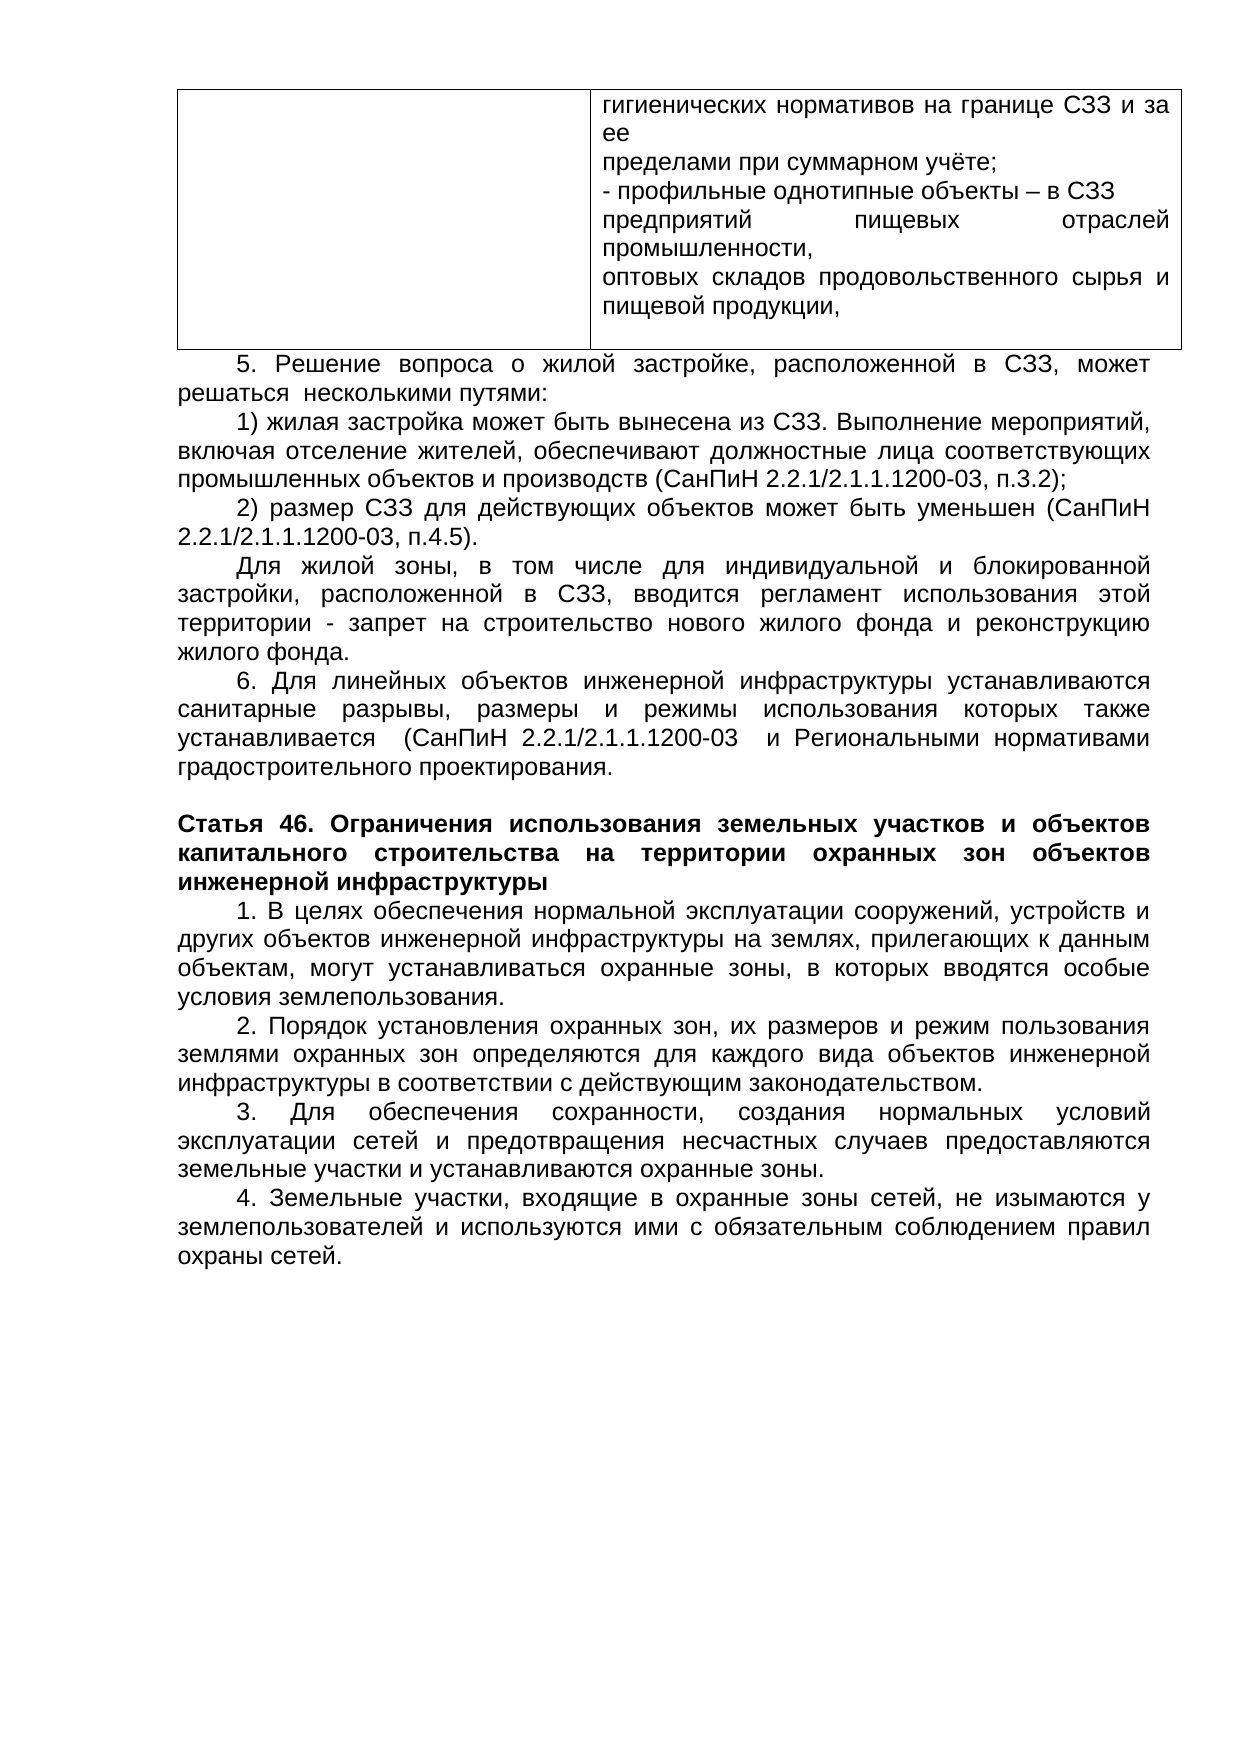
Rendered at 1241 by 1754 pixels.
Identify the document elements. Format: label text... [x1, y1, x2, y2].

text Статья 46. Ограничения использования земельных участков и объектов капитального строительства на территории охранных зон объектов инженерной инфраструктуры [177, 809, 1152, 896]
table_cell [178, 90, 590, 348]
text 4. Земельные участки, входящие в охранные зоны сетей, не изымаются у землепользователей и используются ими с обязательным соблюдением правил охраны сетей. [177, 1183, 1152, 1269]
text Для жилой зоны, в том числе для индивидуальной и блокированной застройки, расположенной в СЗЗ, вводится регламент использования этой территории - запрет на строительство нового жилого фонда и реконструкцию жилого фонда. [177, 551, 1152, 666]
text 2) размер СЗЗ для действующих объектов может быть уменьшен (СанПиН 2.2.1/2.1.1.1200-03, п.4.5). [177, 493, 1152, 551]
text 5. Решение вопроса о жилой застройке, расположенной в СЗЗ, может решаться несколькими путями: [177, 350, 1152, 407]
text 6. Для линейных объектов инженерной инфраструктуры устанавливаются санитарные разрывы, размеры и режимы использования которых также устанавливается (СанПиН 2.2.1/2.1.1.1200-03 и Региональными нормативами градостроительного проектирования. [177, 666, 1152, 781]
text 1) жилая застройка может быть вынесена из СЗЗ. Выполнение мероприятий, включая отселение жителей, обеспечивают должностные лица соответствующих промышленных объектов и производств (СанПиН 2.2.1/2.1.1.1200-03, п.3.2); [177, 407, 1152, 493]
text 3. Для обеспечения сохранности, создания нормальных условий эксплуатации сетей и предотвращения несчастных случаев предоставляются земельные участки и устанавливаются охранные зоны. [177, 1097, 1152, 1183]
text 1. В целях обеспечения нормальной эксплуатации сооружений, устройств и других объектов инженерной инфраструктуры на землях, прилегающих к данным объектам, могут устанавливаться охранные зоны, в которых вводятся особые условия землепользования. [177, 896, 1152, 1011]
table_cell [591, 90, 1181, 348]
text 2. Порядок установления охранных зон, их размеров и режим пользования землями охранных зон определяются для каждого вида объектов инженерной инфраструктуры в соответствии с действующим законодательством. [177, 1011, 1152, 1097]
